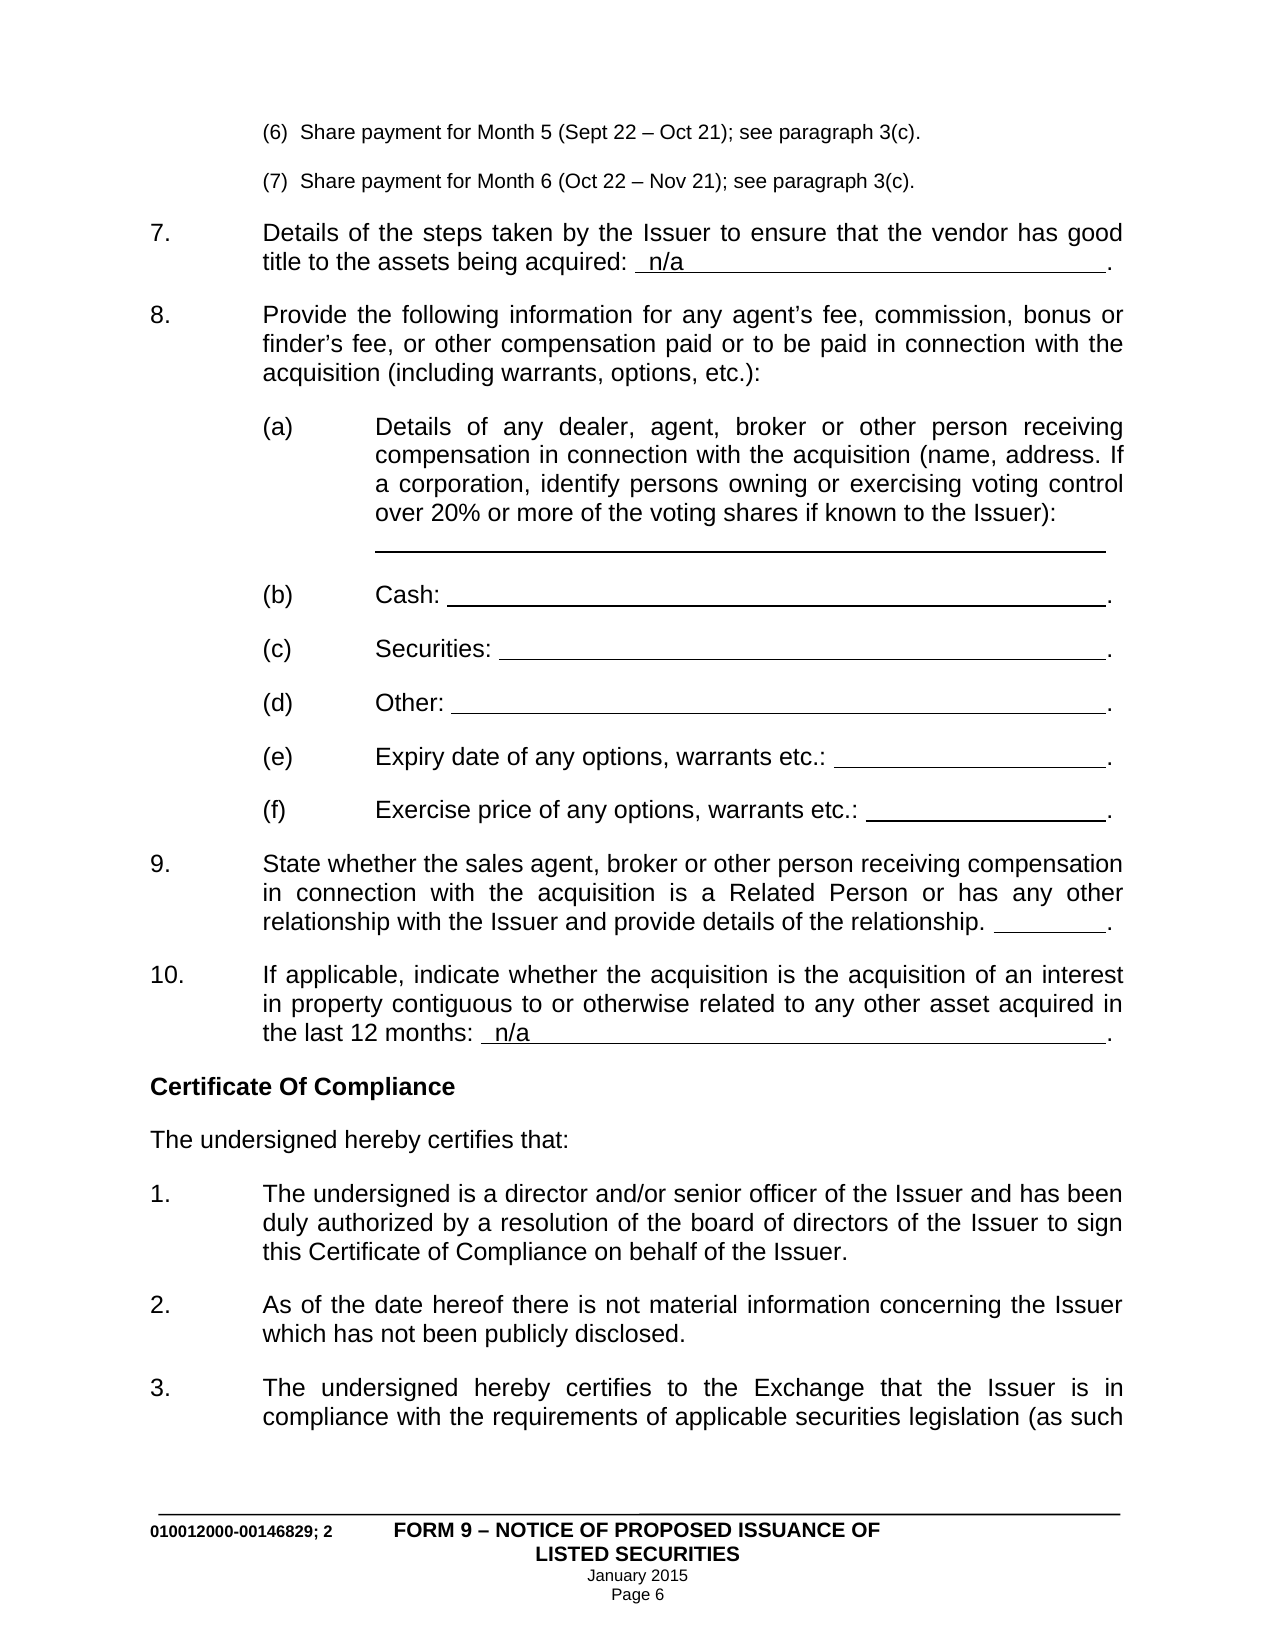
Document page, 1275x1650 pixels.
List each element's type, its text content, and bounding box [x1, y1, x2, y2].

list Share payment for Month 5 (Sept 22 – Oct 21); see paragraph 3(c). [262, 120, 1125, 144]
list Share payment for Month 6 (Oct 22 – Nov 21); see paragraph 3(c). [262, 169, 1125, 193]
text The undersigned hereby certifies that: [150, 1125, 1125, 1154]
list (d) Other: . [262, 688, 1125, 717]
list Provide the following information for any agent’s fee, commission, bonus or finder’s fee, or other compensation paid or to be paid in connection with the acquisition (including warrants, options, etc.): [150, 300, 1125, 387]
list Details of the steps taken by the Issuer to ensure that the vendor has good title to the assets being acquired: n/a . [150, 218, 1125, 275]
list State whether the sales agent, broker or other person receiving compensation in connection with the acquisition is a Related Person or has any other relationship with the Issuer and provide details of the relationship. . [150, 849, 1125, 935]
list 1. The undersigned is a director and/or senior officer of the Issuer and has been duly authorized by a resolution of the board of directors of the Issuer to sign this Certificate of Compliance on behalf of the Issuer. [150, 1179, 1125, 1265]
list Certificate Of Compliance [150, 1072, 1125, 1100]
list Expiry date of any options, warrants etc.: . [262, 742, 1125, 770]
list Exercise price of any options, warrants etc.: . [262, 795, 1125, 824]
list (a) Details of any dealer, agent, broker or other person receiving compensation in connection with the acquisition (name, address. If a corporation, identify persons owning or exercising voting control over 20% or more of the voting shares if known to the Issuer): [262, 412, 1125, 527]
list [150, 1373, 1125, 1430]
list If applicable, indicate whether the acquisition is the acquisition of an interest in property contiguous to or otherwise related to any other asset acquired in the last 12 months: n/a . [150, 960, 1125, 1047]
list (b) Cash: . [262, 580, 1125, 609]
list (c) Securities: . [262, 634, 1125, 663]
list As of the date hereof there is not material information concerning the Issuer which has not been publicly disclosed. [150, 1290, 1125, 1348]
